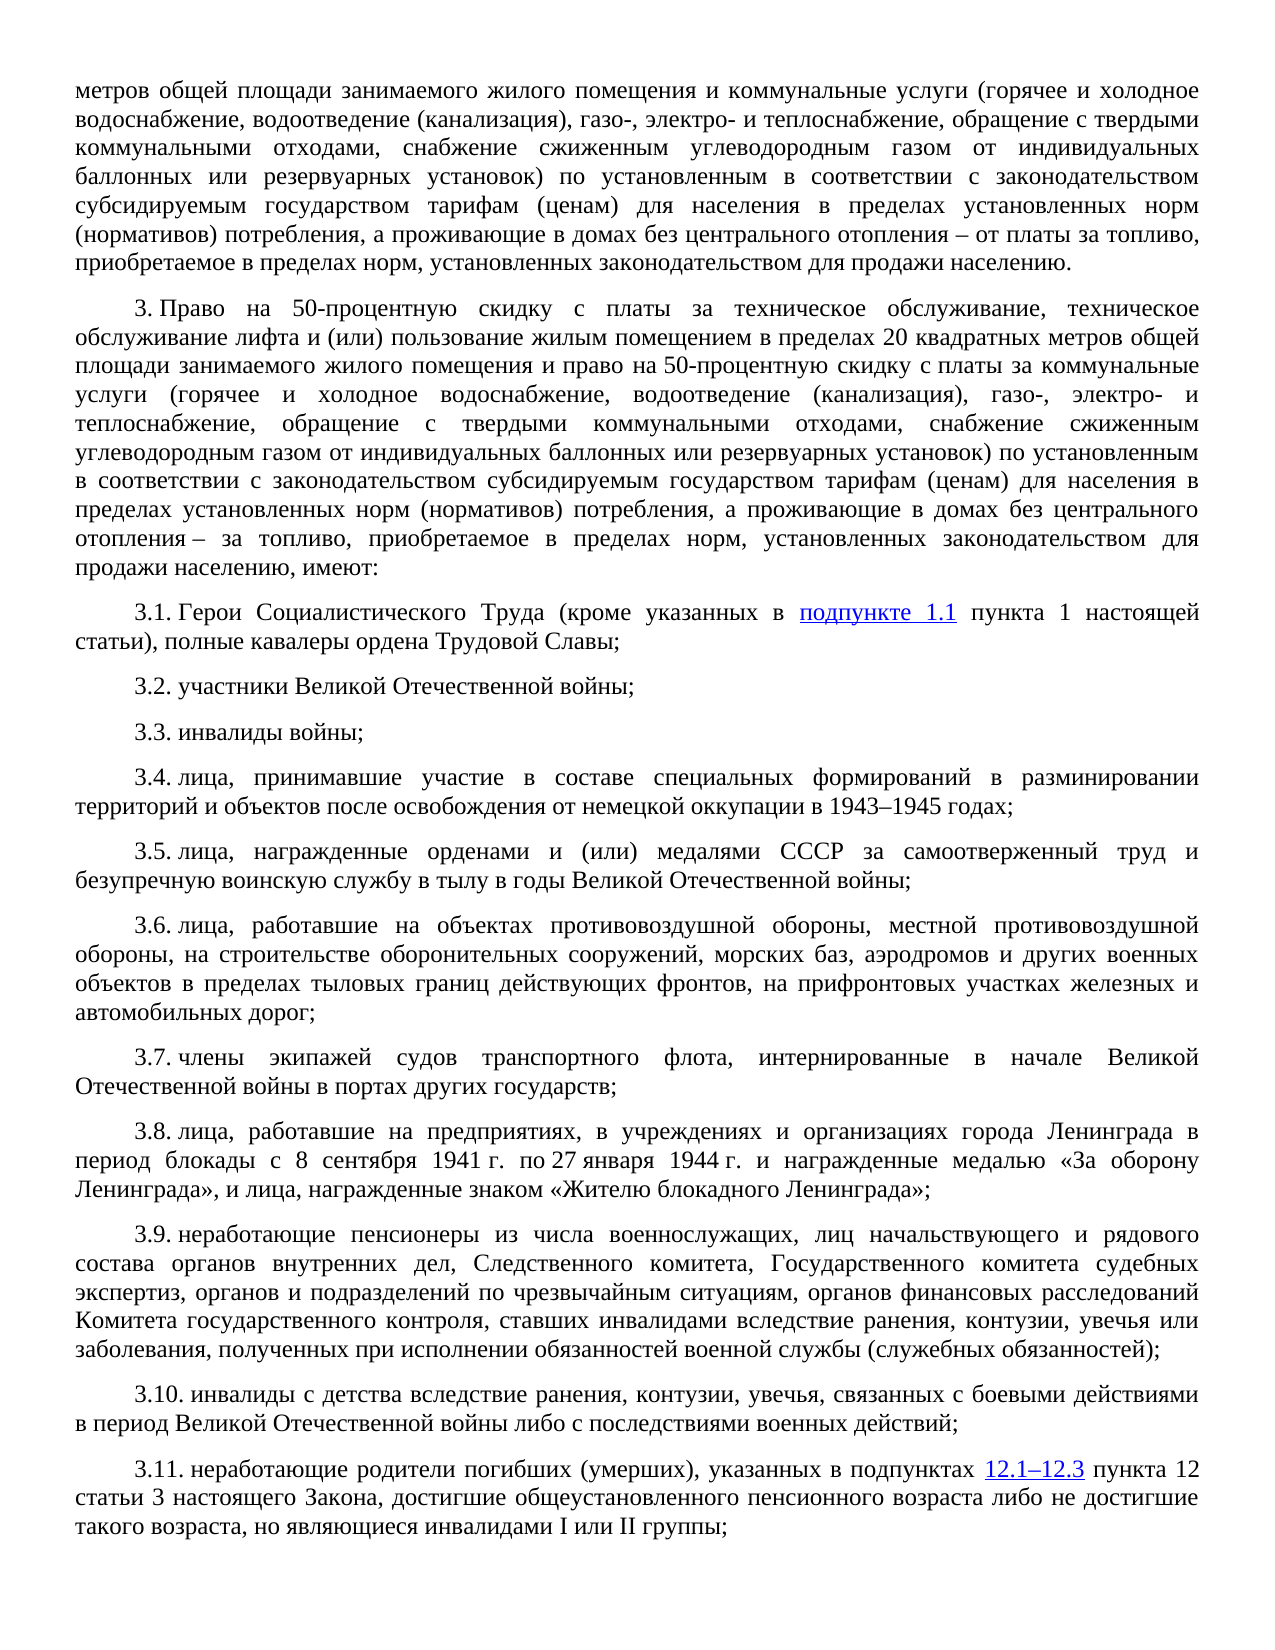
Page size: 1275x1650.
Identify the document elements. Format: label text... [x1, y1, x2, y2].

text 3.11. неработающие родители погибших (умерших), указанных в подпунктах 12.1–12.3 пункта 12 статьи 3 настоящего Закона, достигшие общеустановленного пенсионного возраста либо не достигшие такого возраста, но являющиеся инвалидами I или II группы; [75, 1454, 1200, 1540]
text 3.8. лица, работавшие на предприятиях, в учреждениях и организациях города Ленинграда в период блокады с 8 сентября 1941 г. по 27 января 1944 г. и награжденные медалью «За оборону Ленинграда», и лица, награжденные знаком «Жителю блокадного Ленинграда»; [75, 1116, 1200, 1202]
text 3.4. лица, принимавшие участие в составе специальных формирований в разминировании территорий и объектов после освобождения от немецкой оккупации в 1943–1945 годах; [75, 762, 1200, 819]
text 3.5. лица, награжденные орденами и (или) медалями СССР за самоотверженный труд и безупречную воинскую службу в тылу в годы Великой Отечественной войны; [75, 836, 1200, 894]
text 3.7. члены экипажей судов транспортного флота, интернированные в начале Великой Отечественной войны в портах других государств; [75, 1042, 1200, 1099]
text 3.10. инвалиды с детства вследствие ранения, контузии, увечья, связанных с боевыми действиями в период Великой Отечественной войны либо с последствиями военных действий; [75, 1379, 1200, 1437]
text 3.1. Герои Социалистического Труда (кроме указанных в подпункте 1.1 пункта 1 настоящей статьи), полные кавалеры ордена Трудовой Славы; [75, 597, 1200, 654]
text 3.6. лица, работавшие на объектах противовоздушной обороны, местной противовоздушной обороны, на строительстве оборонительных сооружений, морских баз, аэродромов и других военных объектов в пределах тыловых границ действующих фронтов, на прифронтовых участках железных и автомобильных дорог; [75, 910, 1200, 1025]
text 3. Право на 50-процентную скидку с платы за техническое обслуживание, техническое обслуживание лифта и (или) пользование жилым помещением в пределах 20 квадратных метров общей площади занимаемого жилого помещения и право на 50-процентную скидку с платы за коммунальные услуги (горячее и холодное водоснабжение, водоотведение (канализация), газо-, электро- и теплоснабжение, обращение с твердыми коммунальными отходами, снабжение сжиженным углеводородным газом от индивидуальных баллонных или резервуарных установок) по установленным в соответствии с законодательством субсидируемым государством тарифам (ценам) для населения в пределах установленных норм (нормативов) потребления, а проживающие в домах без центрального отопления – за топливо, приобретаемое в пределах норм, установленных законодательством для продажи населению, имеют: [75, 293, 1200, 580]
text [75, 75, 1200, 276]
text 3.9. неработающие пенсионеры из числа военнослужащих, лиц начальствующего и рядового состава органов внутренних дел, Следственного комитета, Государственного комитета судебных экспертиз, органов и подразделений по чрезвычайным ситуациям, органов финансовых расследований Комитета государственного контроля, ставших инвалидами вследствие ранения, контузии, увечья или заболевания, полученных при исполнении обязанностей военной службы (служебных обязанностей); [75, 1219, 1200, 1363]
text 3.3. инвалиды войны; [75, 717, 1200, 745]
text 3.2. участники Великой Отечественной войны; [75, 671, 1200, 700]
